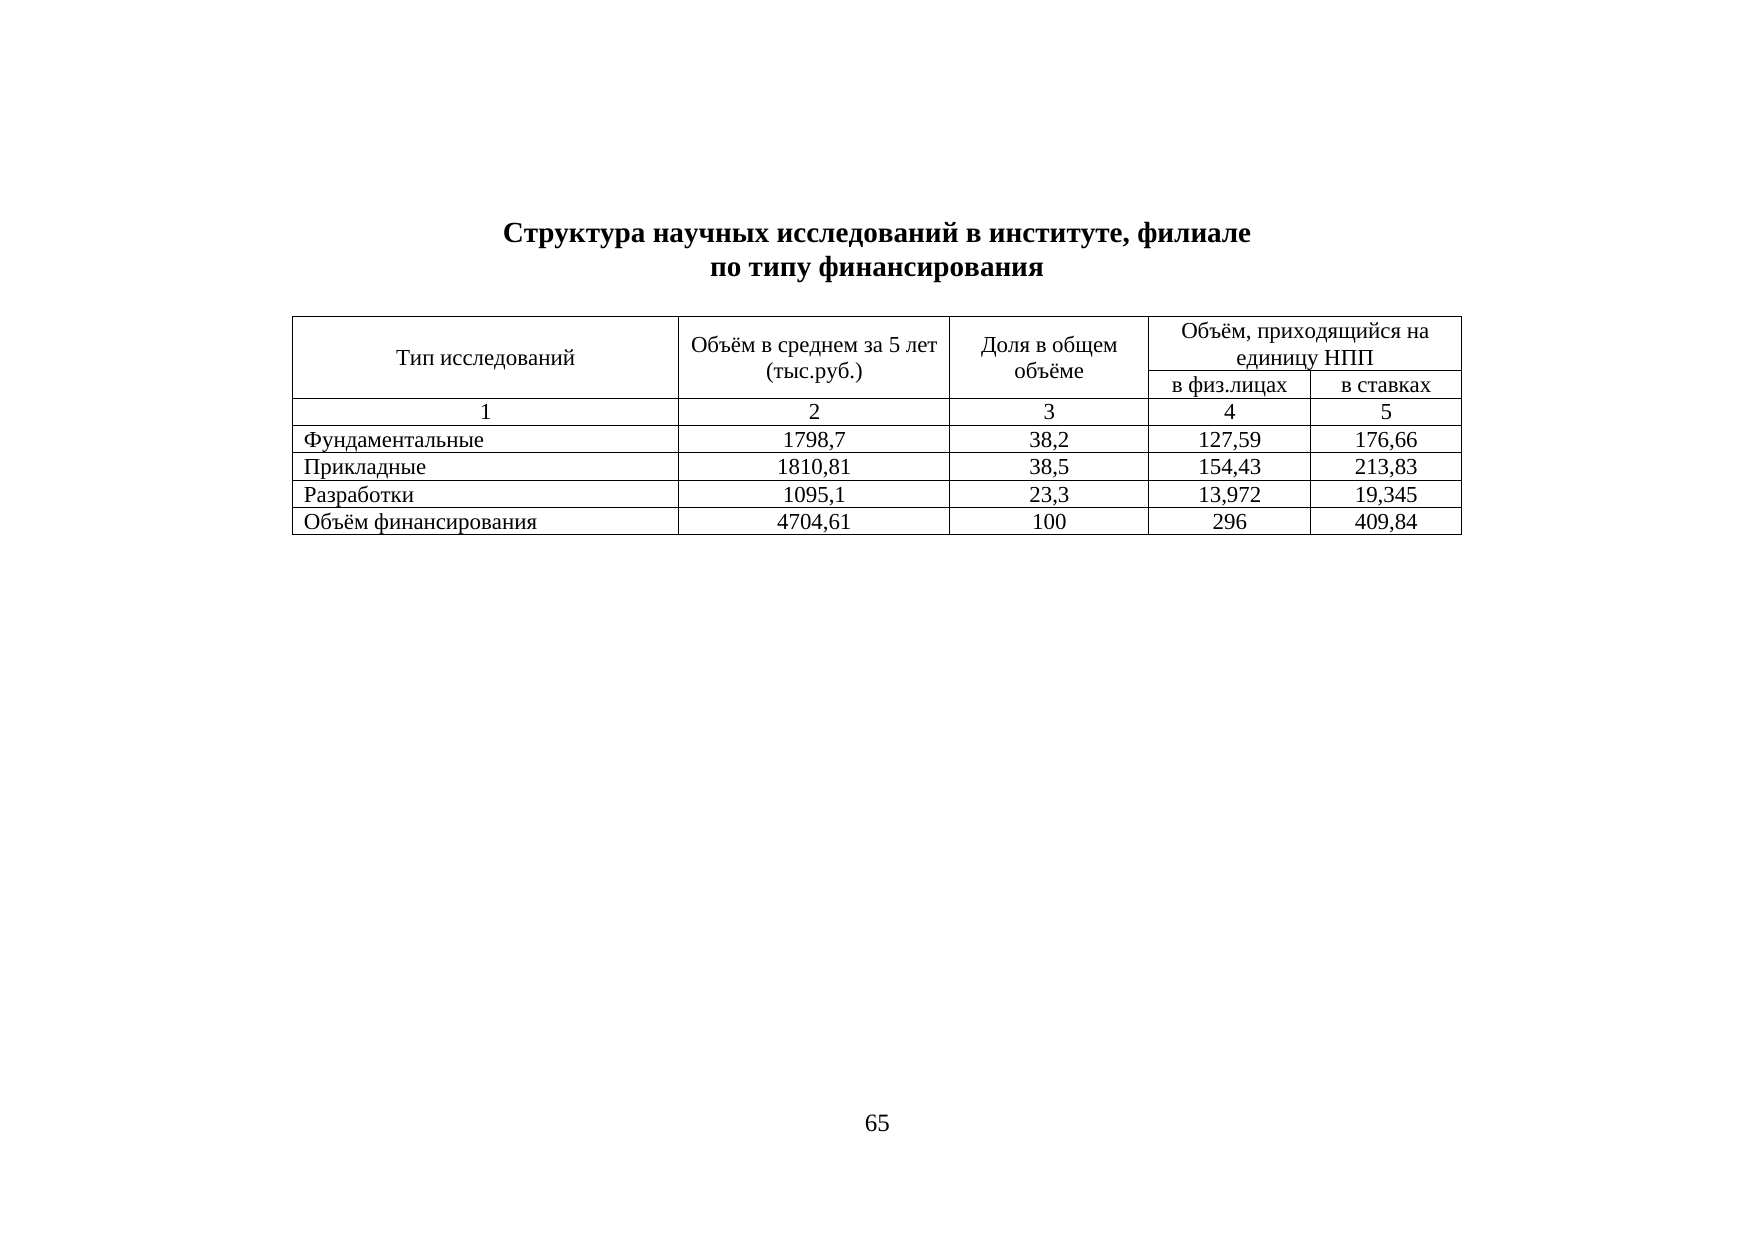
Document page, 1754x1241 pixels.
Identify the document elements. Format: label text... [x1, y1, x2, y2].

table_cell 1810,81 [679, 453, 949, 479]
table_cell Разработки [293, 481, 678, 507]
table_cell 176,66 [1311, 426, 1461, 452]
table_cell 38,5 [950, 453, 1148, 479]
table_cell Объём финансирования [293, 508, 678, 534]
table_cell 4704,61 [679, 508, 949, 534]
table_cell 1798,7 [679, 426, 949, 452]
table_cell Прикладные [293, 453, 678, 479]
table_header Тип исследований [293, 317, 678, 397]
table_header Объём в среднем за 5 лет (тыс.руб.) [679, 317, 949, 397]
table_cell 3 [950, 399, 1148, 425]
table_cell 154,43 [1149, 453, 1310, 479]
table_cell 100 [950, 508, 1148, 534]
table_cell 13,972 [1149, 481, 1310, 507]
table_cell в физ.лицах [1149, 371, 1310, 397]
table_cell в ставках [1311, 371, 1461, 397]
table_cell 1095,1 [679, 481, 949, 507]
table_cell 213,83 [1311, 453, 1461, 479]
table_cell Фундаментальные [293, 426, 678, 452]
table_header Объём, приходящийся на единицу НПП [1149, 317, 1461, 370]
table_header Доля в общем объёме [950, 317, 1148, 397]
text Структура научных исследований в институте, филиале [118, 216, 1636, 249]
table_cell 296 [1149, 508, 1310, 534]
table_cell 23,3 [950, 481, 1148, 507]
text по типу финансирования [118, 249, 1636, 283]
table_cell 127,59 [1149, 426, 1310, 452]
table_cell 38,2 [950, 426, 1148, 452]
table_cell 2 [679, 399, 949, 425]
table_cell 409,84 [1311, 508, 1461, 534]
table_cell 1 [293, 399, 678, 425]
table_cell 4 [1149, 399, 1310, 425]
table_cell 5 [1311, 399, 1461, 425]
table_cell 19,345 [1311, 481, 1461, 507]
